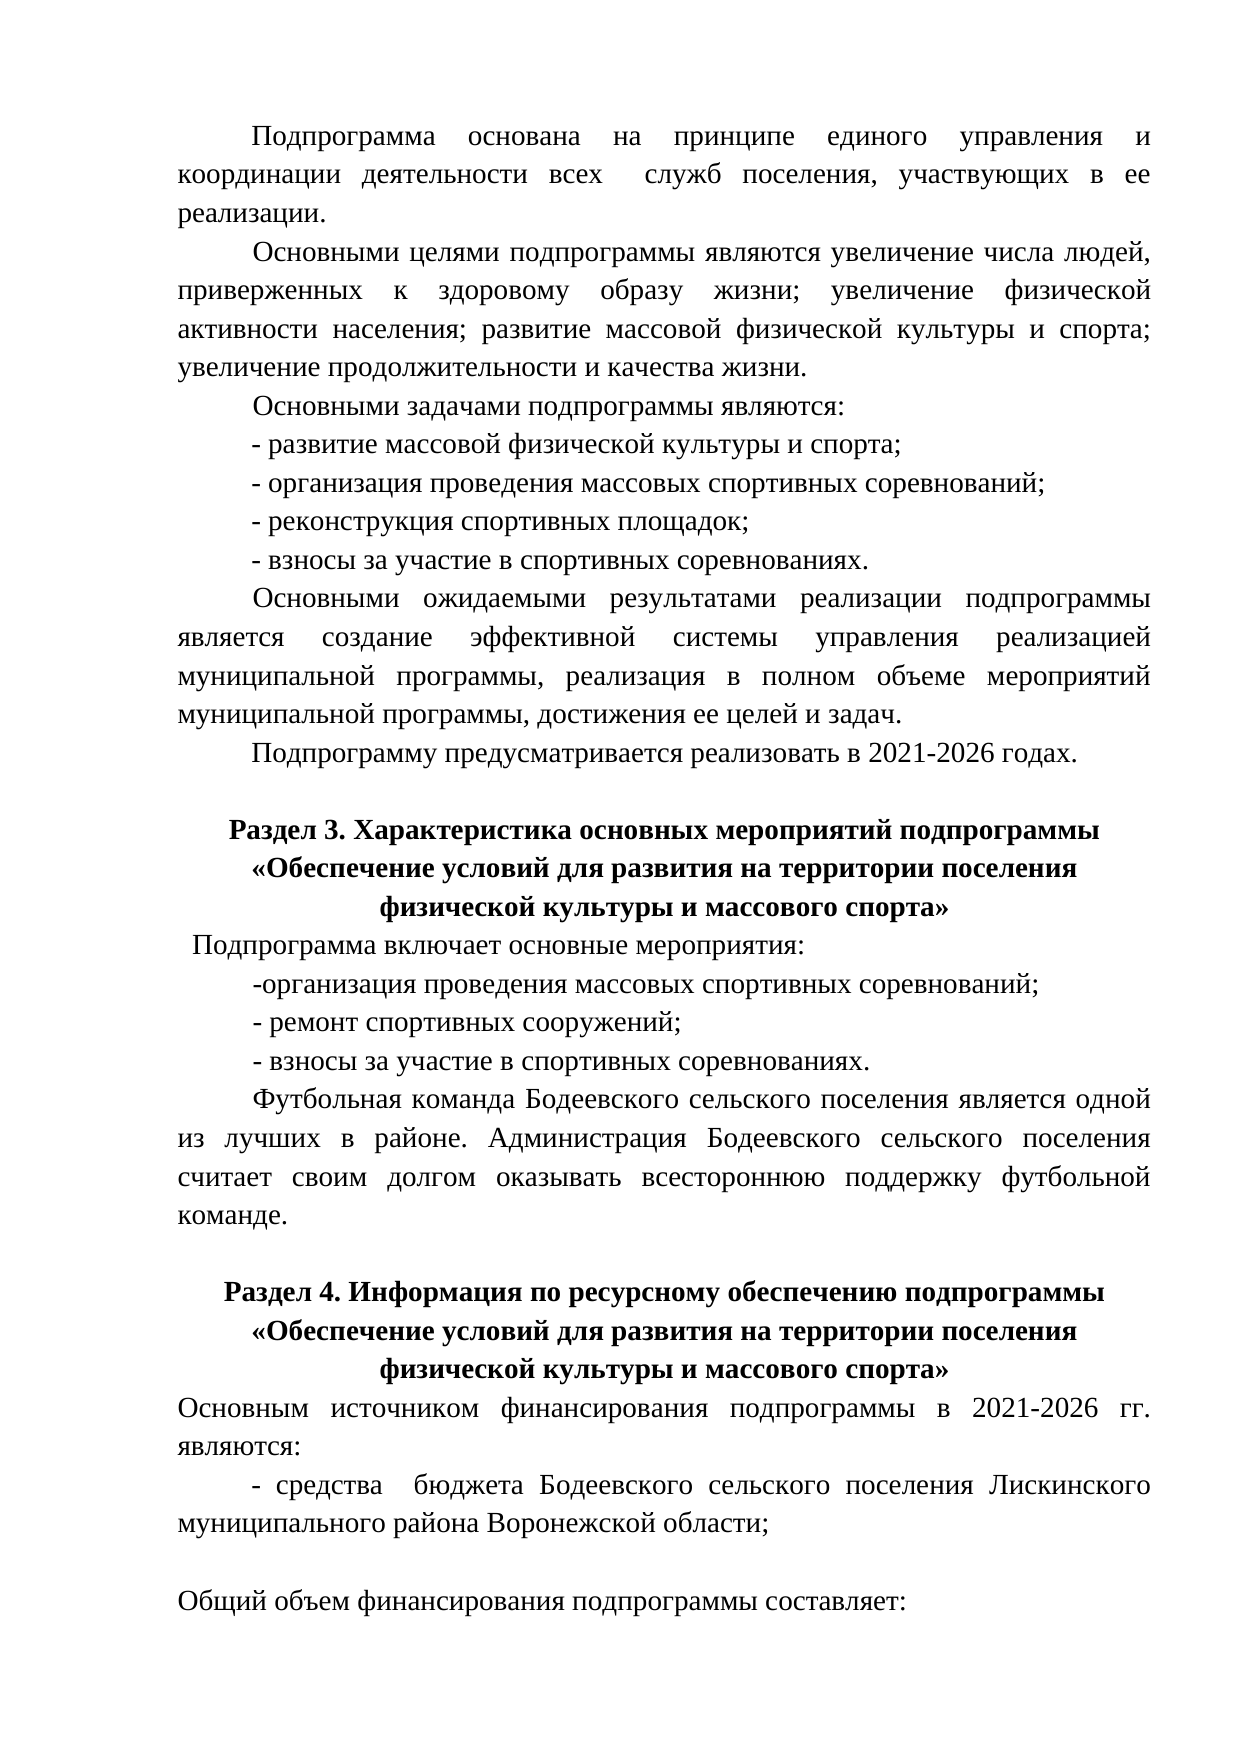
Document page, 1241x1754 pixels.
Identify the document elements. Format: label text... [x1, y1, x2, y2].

text - развитие массовой физической культуры и спорта; [177, 426, 1152, 460]
text - организация проведения массовых спортивных соревнований; [177, 465, 1152, 498]
text Подпрограмма основана на принципе единого управления и координации деятельности всех служб поселения, участвующих в ее реализации. [177, 118, 1152, 229]
text Основными ожидаемыми результатами реализации подпрограммы является создание эффективной системы управления реализацией муниципальной программы, реализация в полном объеме мероприятий муниципальной программы, достижения ее целей и задач. [177, 581, 1152, 730]
text - взносы за участие в спортивных соревнованиях. [177, 1043, 1152, 1077]
text - ремонт спортивных сооружений; [177, 1004, 1152, 1038]
text Основными задачами подпрограммы являются: [177, 388, 1152, 421]
text - реконструкция спортивных площадок; [177, 503, 1152, 537]
text -организация проведения массовых спортивных соревнований; [177, 966, 1152, 999]
text Раздел 3. Характеристика основных мероприятий подпрограммы «Обеспечение условий для развития на территории поселения физической культуры и массового спорта» [177, 812, 1152, 922]
text Основными целями подпрограммы являются увеличение числа людей, приверженных к здоровому образу жизни; увеличение физической активности населения; развитие массовой физической культуры и спорта; увеличение продолжительности и качества жизни. [177, 234, 1152, 383]
text Футбольная команда Бодеевского сельского поселения является одной из лучших в районе. Администрация Бодеевского сельского поселения считает своим долгом оказывать всестороннюю поддержку футбольной команде. [177, 1082, 1152, 1231]
list - средства бюджета Бодеевского сельского поселения Лискинского муниципального района Воронежской области; [177, 1467, 1152, 1539]
text Подпрограмму предусматривается реализовать в 2021-2026 годах. [177, 735, 1152, 768]
text - взносы за участие в спортивных соревнованиях. [177, 542, 1152, 576]
text Основным источником финансирования подпрограммы в 2021-2026 гг. являются: [177, 1390, 1152, 1462]
text Раздел 4. Информация по ресурсному обеспечению подпрограммы «Обеспечение условий для развития на территории поселения физической культуры и массового спорта» [177, 1274, 1152, 1385]
text Общий объем финансирования подпрограммы составляет: [177, 1583, 1152, 1616]
text Подпрограмма включает основные мероприятия: [177, 927, 1152, 961]
